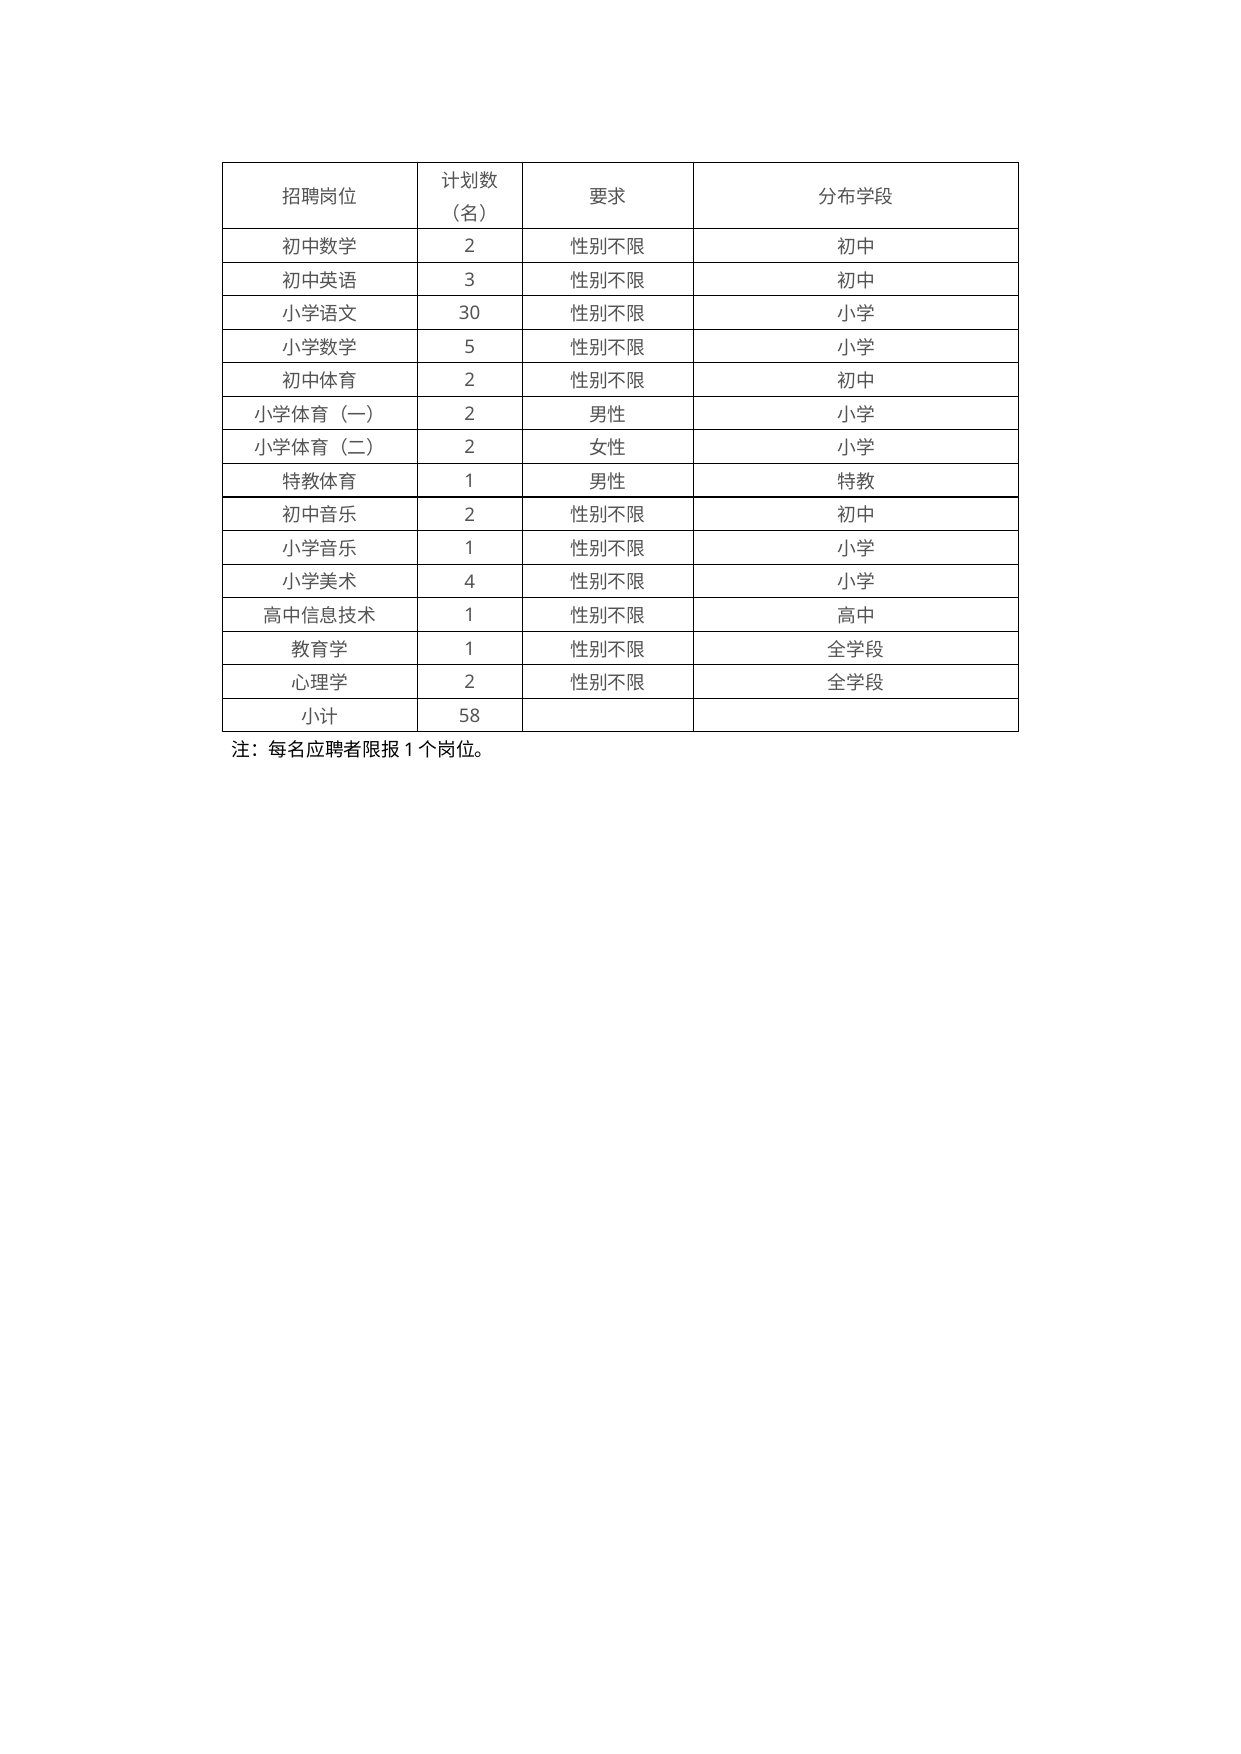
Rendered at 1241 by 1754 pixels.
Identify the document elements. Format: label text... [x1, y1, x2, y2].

table_cell 小学数学 [223, 330, 417, 362]
table_cell 小学体育（二） [223, 430, 417, 463]
table_cell 小学 [694, 531, 1018, 563]
table_cell 性别不限 [523, 598, 693, 631]
table_cell 小学 [694, 296, 1018, 329]
table_cell 性别不限 [523, 263, 693, 295]
table_cell 小计 [223, 699, 417, 731]
table_cell 初中 [694, 363, 1018, 396]
table_cell 58 [418, 699, 522, 731]
table_cell 初中音乐 [223, 498, 417, 530]
table_cell 初中 [694, 498, 1018, 530]
table_cell 1 [418, 632, 522, 664]
table_cell 小学 [694, 330, 1018, 362]
table_cell 1 [418, 464, 522, 496]
table_cell 2 [418, 665, 522, 698]
table_cell 性别不限 [523, 632, 693, 664]
table_cell 性别不限 [523, 531, 693, 563]
table_cell 初中英语 [223, 263, 417, 295]
table_cell 初中 [694, 263, 1018, 295]
table_cell 4 [418, 565, 522, 597]
table_cell 男性 [523, 397, 693, 429]
table_cell 性别不限 [523, 498, 693, 530]
table_cell 小学语文 [223, 296, 417, 329]
table_cell 性别不限 [523, 330, 693, 362]
table_cell 小学 [694, 430, 1018, 463]
table_cell 小学 [694, 565, 1018, 597]
table_cell 特教 [694, 464, 1018, 496]
table_cell 小学 [694, 397, 1018, 429]
table_cell 特教体育 [223, 464, 417, 496]
table_cell 性别不限 [523, 296, 693, 329]
table_header 招聘岗位 [223, 163, 417, 228]
table_cell 初中体育 [223, 363, 417, 396]
table_cell 教育学 [223, 632, 417, 664]
table_cell 高中 [694, 598, 1018, 631]
table_cell 3 [418, 263, 522, 295]
table_cell 心理学 [223, 665, 417, 698]
table_cell [694, 699, 1018, 731]
table_cell 男性 [523, 464, 693, 496]
table_cell 性别不限 [523, 665, 693, 698]
table_cell 小学美术 [223, 565, 417, 597]
table_cell 30 [418, 296, 522, 329]
text 注：每名应聘者限报1个岗位。 [187, 732, 1053, 765]
table_cell 性别不限 [523, 229, 693, 262]
table_cell 高中信息技术 [223, 598, 417, 631]
table_cell 初中数学 [223, 229, 417, 262]
table_cell [523, 699, 693, 731]
table_cell 全学段 [694, 665, 1018, 698]
table_cell 2 [418, 229, 522, 262]
table_cell 初中 [694, 229, 1018, 262]
table_cell 性别不限 [523, 363, 693, 396]
table_cell 小学音乐 [223, 531, 417, 563]
table_cell 2 [418, 397, 522, 429]
table_header 计划数（名） [418, 163, 522, 228]
table_cell 女性 [523, 430, 693, 463]
table_cell 2 [418, 363, 522, 396]
table_cell 1 [418, 598, 522, 631]
table_cell 小学体育（一） [223, 397, 417, 429]
table_cell 2 [418, 430, 522, 463]
table_header 分布学段 [694, 163, 1018, 228]
table_cell 全学段 [694, 632, 1018, 664]
table_cell 1 [418, 531, 522, 563]
table_header 要求 [523, 163, 693, 228]
table_cell 2 [418, 498, 522, 530]
table_cell 性别不限 [523, 565, 693, 597]
table_cell 5 [418, 330, 522, 362]
